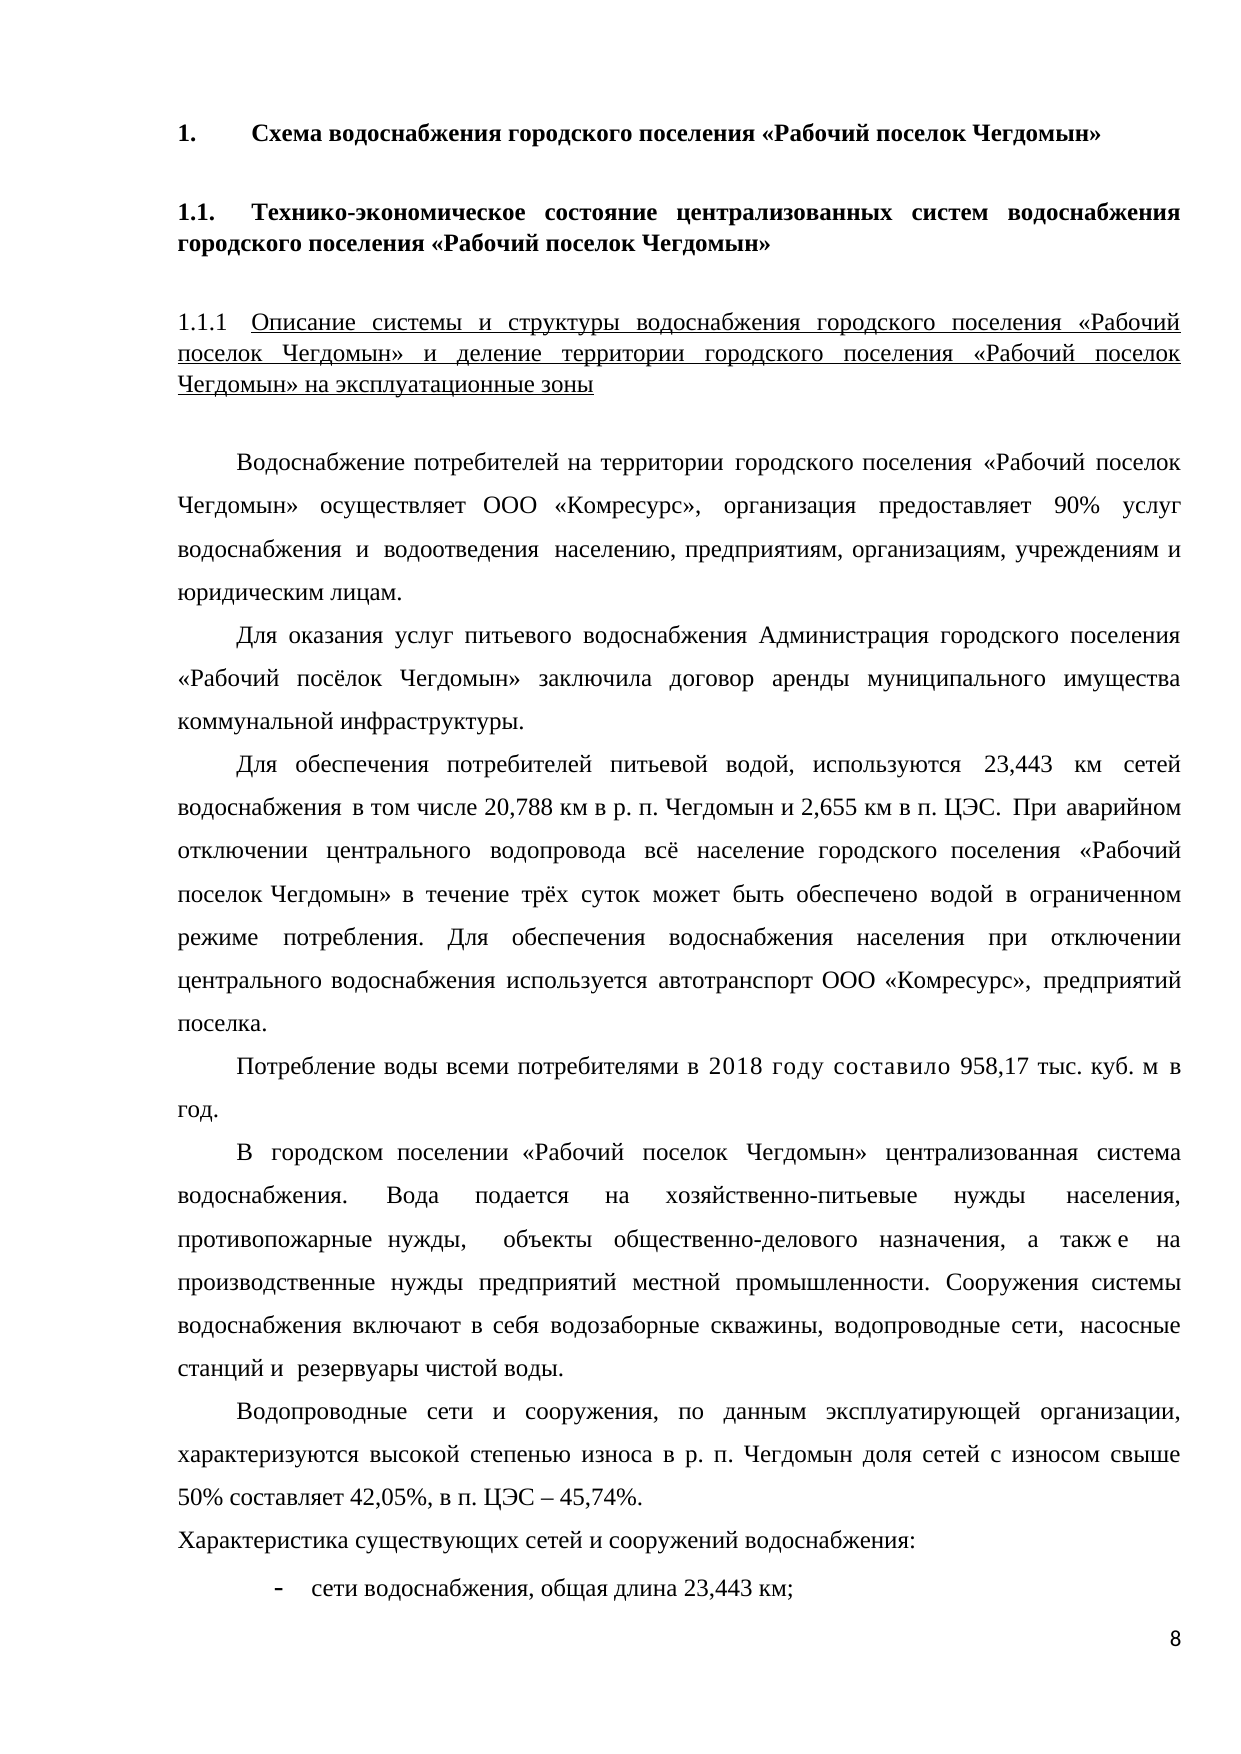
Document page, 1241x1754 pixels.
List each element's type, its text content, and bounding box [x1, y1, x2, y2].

text Для обеспечения потребителей питьевой водой, используются 23,443 км сетей водоснабжения в том числе 20,788 км в р. п. Чегдомын и 2,655 км в п. ЦЭС. При аварийном отключении центрального водопровода всё население городского поселения «Рабочий поселок Чегдомын» в течение трёх суток может быть обеспечено водой в ограниченном режиме потребления. Для обеспечения водоснабжения населения при отключении центрального водоснабжения используется автотранспорт ООО «Комресурс», предприятий поселка. [177, 749, 1181, 1037]
text В городском поселении «Рабочий поселок Чегдомын» централизованная система водоснабжения. Вода подается на хозяйственно-питьевые нужды населения, противопожарные нужды, объекты общественно-делового назначения, а также на производственные нужды предприятий местной промышленности. Сооружения системы водоснабжения включают в себя водозаборные скважины, водопроводные сети, насосные станций и резервуары чистой воды. [177, 1137, 1181, 1382]
list сети водоснабжения, общая длина 23,443 км; [274, 1569, 1181, 1602]
subtitle Описание системы и структуры водоснабжения городского поселения «Рабочий поселок Чегдомын» и деление территории городского поселения «Рабочий поселок Чегдомын» на эксплуатационные зоны [177, 364, 1181, 397]
text Характеристика существующих сетей и сооружений водоснабжения: [177, 1526, 1181, 1554]
subtitle Технико-экономическое состояние централизованных систем водоснабжения городского поселения «Рабочий поселок Чегдомын» [177, 197, 1181, 257]
text Водопроводные сети и сооружения, по данным эксплуатирующей организации, характеризуются высокой степенью износа в р. п. Чегдомын доля сетей с износом свыше 50% составляет 42,05%, в п. ЦЭС – 45,74%. [177, 1396, 1181, 1511]
text Для оказания услуг питьевого водоснабжения Администрация городского поселения «Рабочий посёлок Чегдомын» заключила договор аренды муниципального имущества коммунальной инфраструктуры. [177, 620, 1181, 735]
subtitle Описание системы и структуры водоснабжения городского поселения «Рабочий поселок Чегдомын» и деление территории городского поселения «Рабочий поселок Чегдомын» на эксплуатационные зоны [177, 307, 1181, 363]
text Водоснабжение потребителей на территории городского поселения «Рабочий поселок Чегдомын» осуществляет ООО «Комресурс», организация предоставляет 90% услуг водоснабжения и водоотведения населению, предприятиям, организациям, учреждениям и юридическим лицам. [177, 447, 1181, 606]
text Потребление воды всеми потребителями в 2018 году составило 958,17 тыс. куб. м в год. [177, 1051, 1181, 1123]
subtitle Схема водоснабжения городского поселения «Рабочий поселок Чегдомын» [177, 118, 1181, 147]
